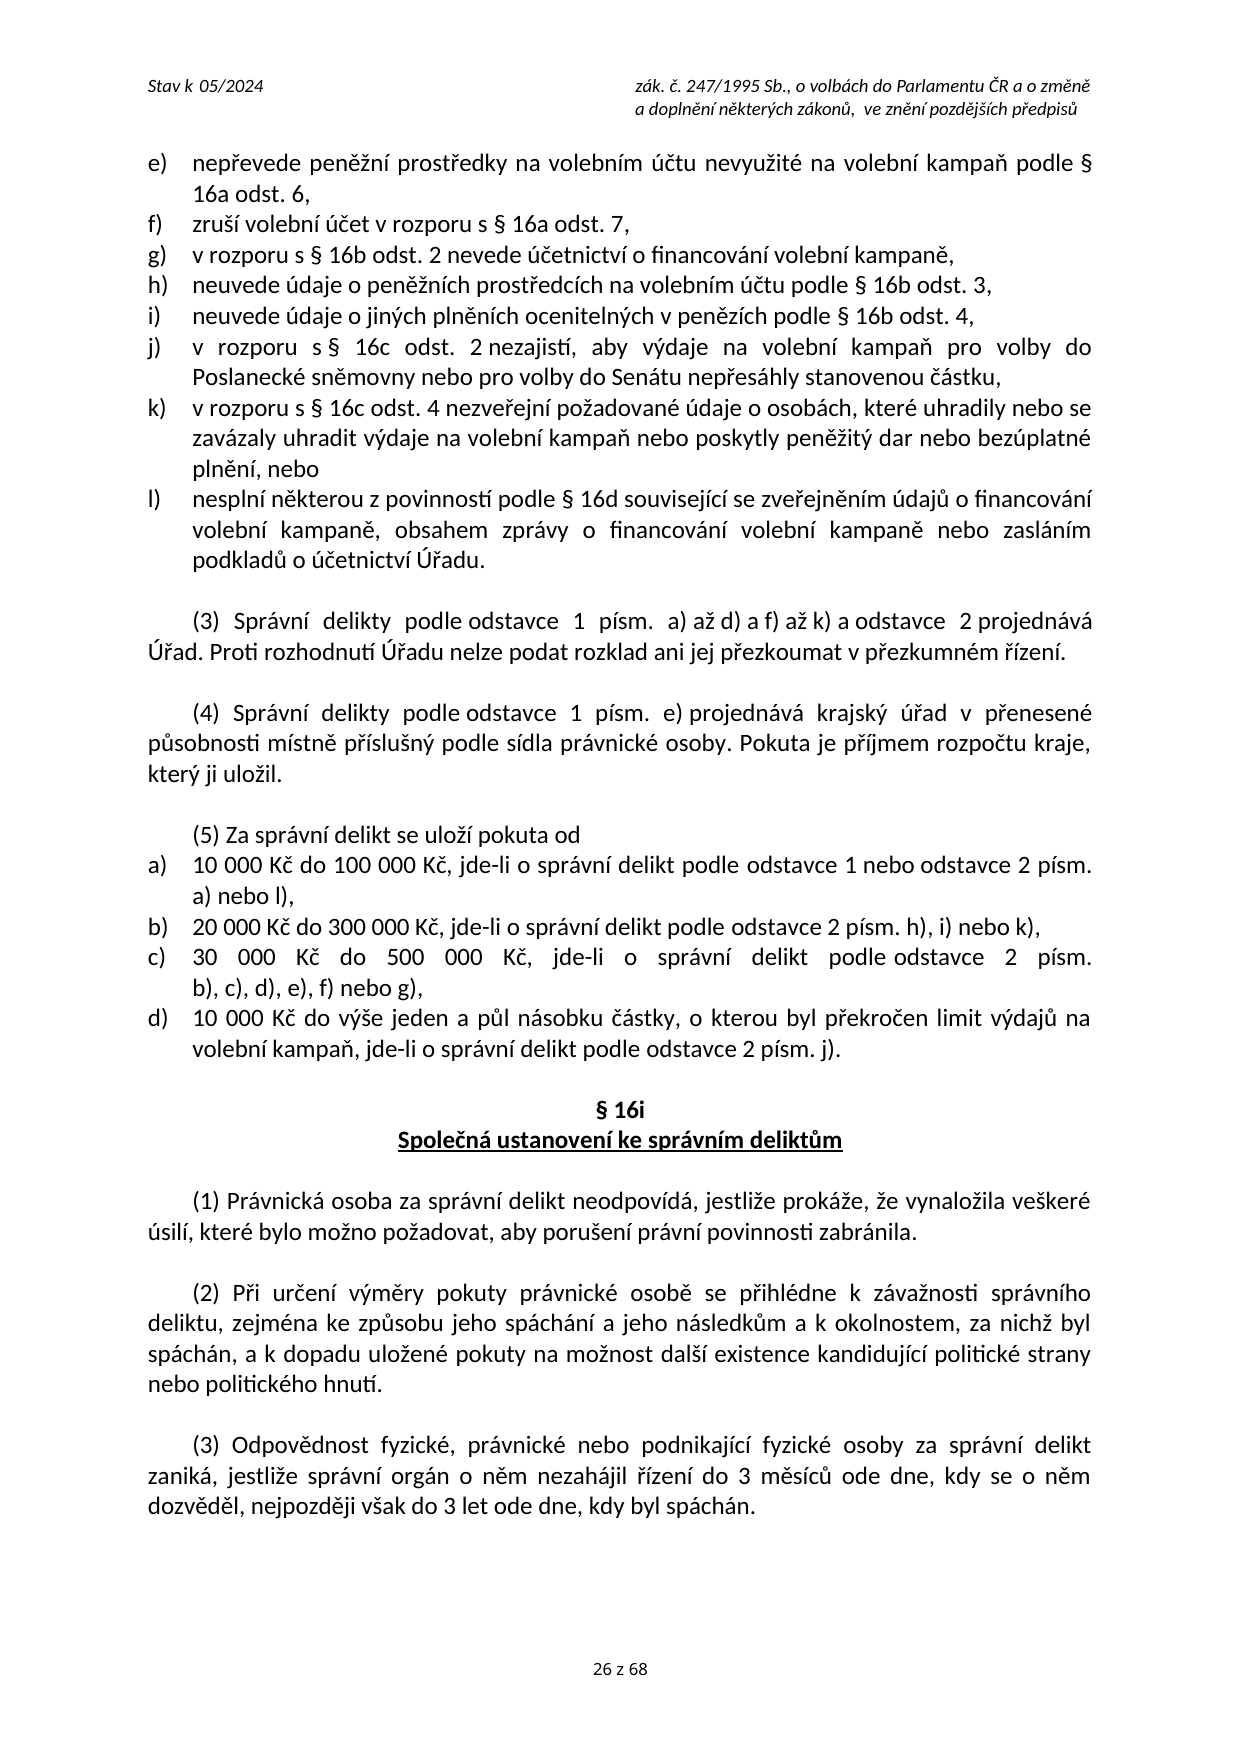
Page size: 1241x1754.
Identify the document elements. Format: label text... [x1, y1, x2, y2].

list 20 000 Kč do 300 000 Kč, jde-li o správní delikt podle odstavce 2 písm. h), i) nebo k), [148, 911, 1093, 941]
text (2) Při určení výměry pokuty právnické osobě se přihlédne k závažnosti správního deliktu, zejména ke způsobu jeho spáchání a jeho následkům a k okolnostem, za nichž byl spáchán, a k dopadu uložené pokuty na možnost další existence kandidující politické strany nebo politického hnutí. [148, 1277, 1093, 1399]
list v rozporu s § 16c odst. 2 nezajistí, aby výdaje na volební kampaň pro volby do Poslanecké sněmovny nebo pro volby do Senátu nepřesáhly stanovenou částku, [148, 331, 1093, 392]
text (4) Správní delikty podle odstavce 1 písm. e) projednává krajský úřad v přenesené působnosti místně příslušný podle sídla právnické osoby. Pokuta je příjmem rozpočtu kraje, který ji uložil. [148, 697, 1093, 788]
text (1) Právnická osoba za správní delikt neodpovídá, jestliže prokáže, že vynaložila veškeré úsilí, které bylo možno požadovat, aby porušení právní povinnosti zabránila. [148, 1185, 1093, 1246]
list nepřevede peněžní prostředky na volebním účtu nevyužité na volební kampaň podle § 16a odst. 6, [148, 148, 1093, 209]
list 10 000 Kč do výše jeden a půl násobku částky, o kterou byl překročen limit výdajů na volební kampaň, jde-li o správní delikt podle odstavce 2 písm. j). [148, 1002, 1093, 1063]
list nesplní některou z povinností podle § 16d související se zveřejněním údajů o financování volební kampaně, obsahem zprávy o financování volební kampaně nebo zasláním podkladů o účetnictví Úřadu. [148, 483, 1093, 575]
text (3) Odpovědnost fyzické, právnické nebo podnikající fyzické osoby za správní delikt zaniká, jestliže správní orgán o něm nezahájil řízení do 3 měsíců ode dne, kdy se o něm dozvěděl, nejpozději však do 3 let ode dne, kdy byl spáchán. [148, 1429, 1093, 1521]
list neuvede údaje o peněžních prostředcích na volebním účtu podle § 16b odst. 3, [148, 270, 1093, 300]
text § 16i [148, 1094, 1093, 1124]
list v rozporu s § 16b odst. 2 nevede účetnictví o financování volební kampaně, [148, 239, 1093, 270]
text (5) Za správní delikt se uloží pokuta od [148, 819, 1093, 849]
list 10 000 Kč do 100 000 Kč, jde-li o správní delikt podle odstavce 1 nebo odstavce 2 písm. a) nebo l), [148, 849, 1093, 911]
text (3) Správní delikty podle odstavce 1 písm. a) až d) a f) až k) a odstavce 2 projednává Úřad. Proti rozhodnutí Úřadu nelze podat rozklad ani jej přezkoumat v přezkumném řízení. [148, 605, 1093, 666]
list neuvede údaje o jiných plněních ocenitelných v penězích podle § 16b odst. 4, [148, 300, 1093, 331]
list zruší volební účet v rozporu s § 16a odst. 7, [148, 209, 1093, 239]
list v rozporu s § 16c odst. 4 nezveřejní požadované údaje o osobách, které uhradily nebo se zavázaly uhradit výdaje na volební kampaň nebo poskytly peněžitý dar nebo bezúplatné plnění, nebo [148, 392, 1093, 483]
text Společná ustanovení ke správním deliktům [148, 1124, 1093, 1155]
list 30 000 Kč do 500 000 Kč, jde-li o správní delikt podle odstavce 2 písm. b), c), d), e), f) nebo g), [148, 941, 1093, 1002]
